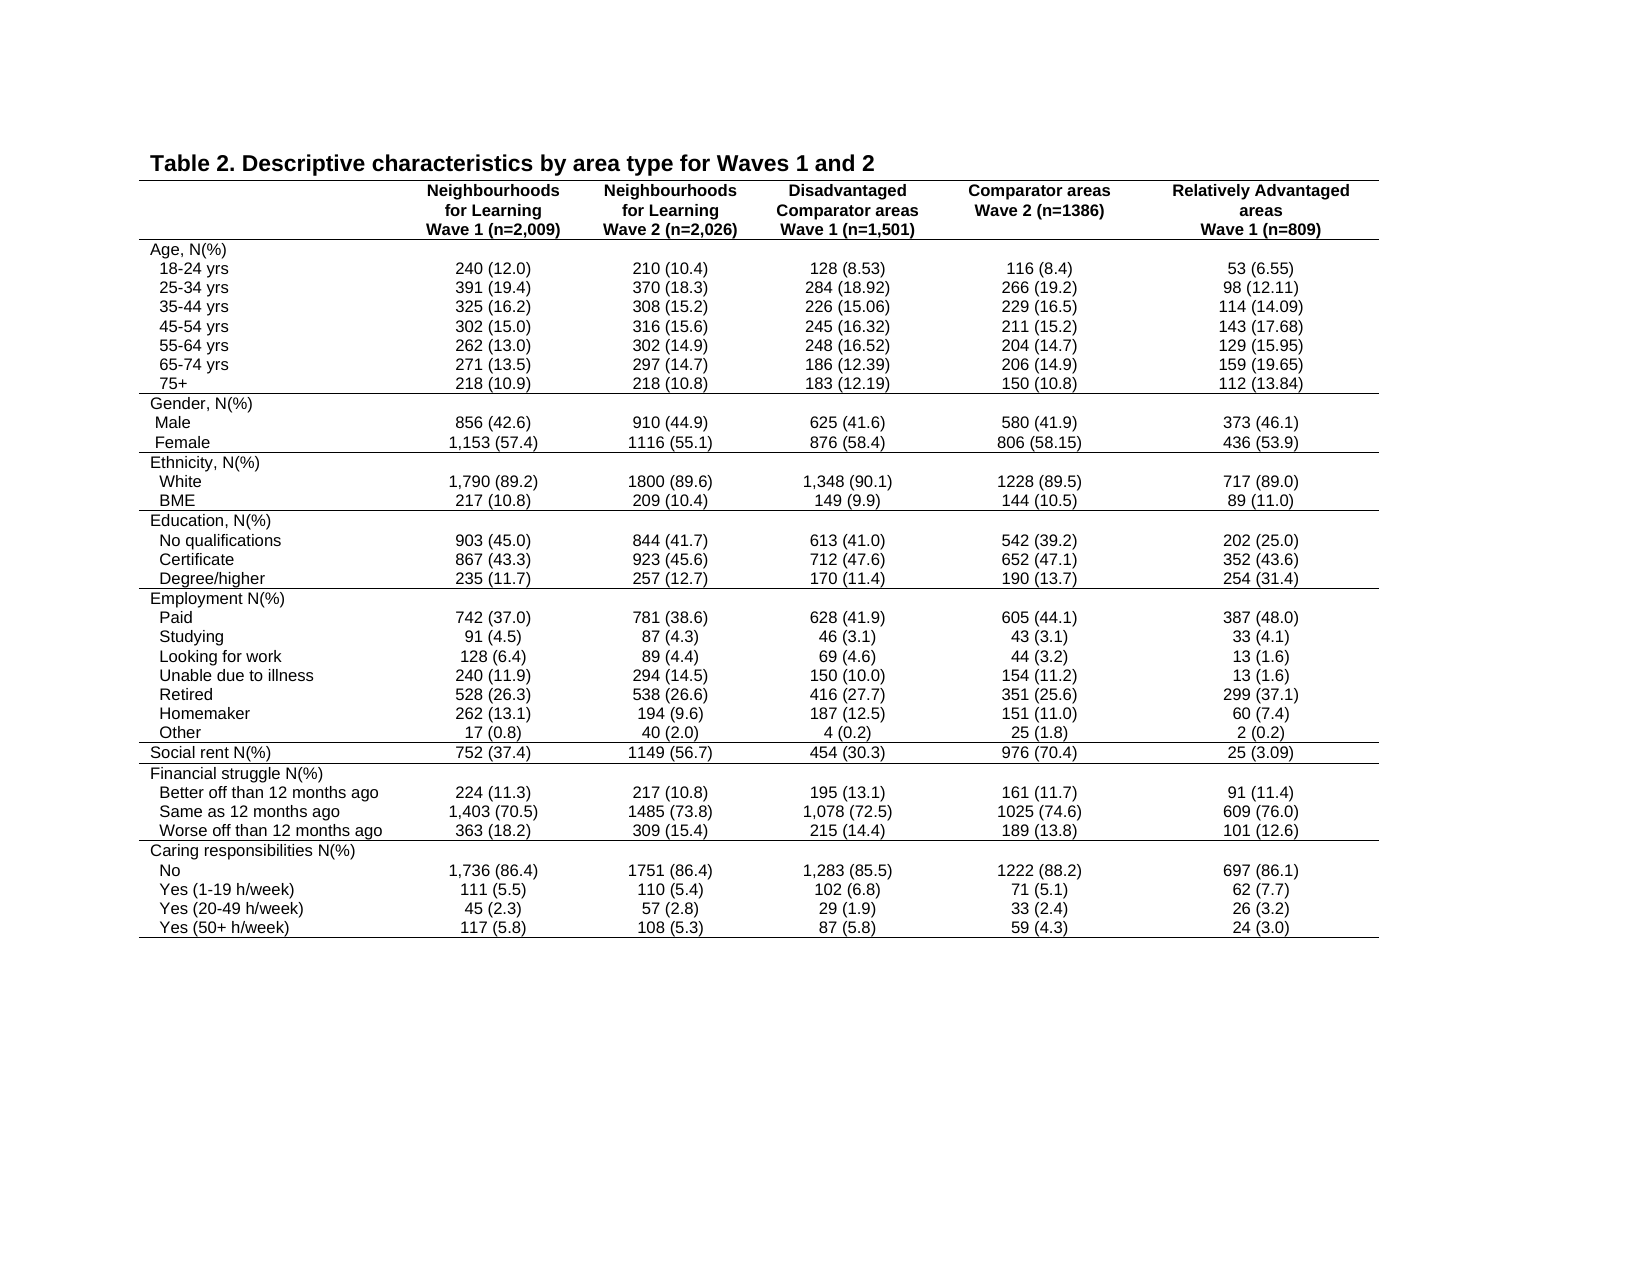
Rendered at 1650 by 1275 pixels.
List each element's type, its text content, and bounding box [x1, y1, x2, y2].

table_header [139, 181, 404, 239]
table_cell 844 (41.7) 923 (45.6) 257 (12.7) [582, 511, 759, 588]
table_cell 697 (86.1) 62 (7.7) 26 (3.2) 24 (3.0) [1143, 841, 1379, 937]
table_cell Gender, N(%) Male Female [139, 394, 404, 452]
table_cell 224 (11.3) 1,403 (70.5) 363 (18.2) [405, 764, 582, 840]
table_cell 1149 (56.7) [582, 743, 759, 762]
table_cell 781 (38.6) 87 (4.3) 89 (4.4) 294 (14.5) 538 (26.6) 194 (9.6) 40 (2.0) [582, 589, 759, 742]
table_cell Financial struggle N(%) Better off than 12 months ago Same as 12 months ago Worse off than 12 months ago [139, 764, 404, 840]
table_header Disadvantaged Comparator areas Wave 1 (n=1,501) [759, 181, 936, 239]
table_cell 1800 (89.6) 209 (10.4) [582, 453, 759, 510]
table_cell 217 (10.8) 1485 (73.8) 309 (15.4) [582, 764, 759, 840]
table_cell 752 (37.4) [405, 743, 582, 762]
table_cell 625 (41.6) 876 (58.4) [759, 394, 936, 452]
table_cell 717 (89.0) 89 (11.0) [1143, 453, 1379, 510]
table_cell Caring responsibilities N(%) No Yes (1-19 h/week) Yes (20-49 h/week) Yes (50+ h/week) [139, 841, 404, 937]
table_cell 387 (48.0) 33 (4.1) 13 (1.6) 13 (1.6) 299 (37.1) 60 (7.4) 2 (0.2) [1143, 589, 1379, 742]
text Table 2. Descriptive characteristics by area type for Waves 1 and 2 [150, 150, 1500, 176]
table_cell 25 (3.09) [1143, 743, 1379, 762]
table_cell Education, N(%) No qualifications Certificate Degree/higher [139, 511, 404, 588]
table_cell 742 (37.0) 91 (4.5) 128 (6.4) 240 (11.9) 528 (26.3) 262 (13.1) 17 (0.8) [405, 589, 582, 742]
table_cell 1,348 (90.1) 149 (9.9) [759, 453, 936, 510]
table_cell 202 (25.0) 352 (43.6) 254 (31.4) [1143, 511, 1379, 588]
table_cell 856 (42.6) 1,153 (57.4) [405, 394, 582, 452]
table_cell 1,736 (86.4) 111 (5.5) 45 (2.3) 117 (5.8) [405, 841, 582, 937]
table_cell 373 (46.1) 436 (53.9) [1143, 394, 1379, 452]
table_cell 605 (44.1) 43 (3.1) 44 (3.2) 154 (11.2) 351 (25.6) 151 (11.0) 25 (1.8) [936, 589, 1143, 742]
table_cell 195 (13.1) 1,078 (72.5) 215 (14.4) [759, 764, 936, 840]
table_cell Age, N(%) 18-24 yrs 25-34 yrs 35-44 yrs 45-54 yrs 55-64 yrs 65-74 yrs 75+ [139, 240, 404, 393]
table_header Comparator areas Wave 2 (n=1386) [936, 181, 1143, 239]
table_cell 910 (44.9) 1116 (55.1) [582, 394, 759, 452]
table_cell 903 (45.0) 867 (43.3) 235 (11.7) [405, 511, 582, 588]
table_cell 161 (11.7) 1025 (74.6) 189 (13.8) [936, 764, 1143, 840]
table_cell 240 (12.0) 391 (19.4) 325 (16.2) 302 (15.0) 262 (13.0) 271 (13.5) 218 (10.9) [405, 240, 582, 393]
table_cell 128 (8.53) 284 (18.92) 226 (15.06) 245 (16.32) 248 (16.52) 186 (12.39) 183 (12.19) [759, 240, 936, 393]
table_cell 1751 (86.4) 110 (5.4) 57 (2.8) 108 (5.3) [582, 841, 759, 937]
table_cell 1,790 (89.2) 217 (10.8) [405, 453, 582, 510]
table_cell 976 (70.4) [936, 743, 1143, 762]
table_cell 1222 (88.2) 71 (5.1) 33 (2.4) 59 (4.3) [936, 841, 1143, 937]
table_cell Ethnicity, N(%) White BME [139, 453, 404, 510]
table_cell 210 (10.4) 370 (18.3) 308 (15.2) 316 (15.6) 302 (14.9) 297 (14.7) 218 (10.8) [582, 240, 759, 393]
table_header Neighbourhoods for Learning Wave 1 (n=2,009) [405, 181, 582, 239]
table_header Relatively Advantaged areas Wave 1 (n=809) [1143, 181, 1379, 239]
table_header Neighbourhoods for Learning Wave 2 (n=2,026) [582, 181, 759, 239]
table_cell 53 (6.55) 98 (12.11) 114 (14.09) 143 (17.68) 129 (15.95) 159 (19.65) 112 (13.84) [1143, 240, 1379, 393]
table_cell Social rent N(%) [139, 743, 404, 762]
table_cell Employment N(%) Paid Studying Looking for work Unable due to illness Retired Homemaker Other [139, 589, 404, 742]
table_cell 613 (41.0) 712 (47.6) 170 (11.4) [759, 511, 936, 588]
table_cell 91 (11.4) 609 (76.0) 101 (12.6) [1143, 764, 1379, 840]
table_cell 1,283 (85.5) 102 (6.8) 29 (1.9) 87 (5.8) [759, 841, 936, 937]
table_cell 542 (39.2) 652 (47.1) 190 (13.7) [936, 511, 1143, 588]
table_cell 580 (41.9) 806 (58.15) [936, 394, 1143, 452]
table_cell 116 (8.4) 266 (19.2) 229 (16.5) 211 (15.2) 204 (14.7) 206 (14.9) 150 (10.8) [936, 240, 1143, 393]
table_cell 628 (41.9) 46 (3.1) 69 (4.6) 150 (10.0) 416 (27.7) 187 (12.5) 4 (0.2) [759, 589, 936, 742]
table_cell 454 (30.3) [759, 743, 936, 762]
table_cell 1228 (89.5) 144 (10.5) [936, 453, 1143, 510]
